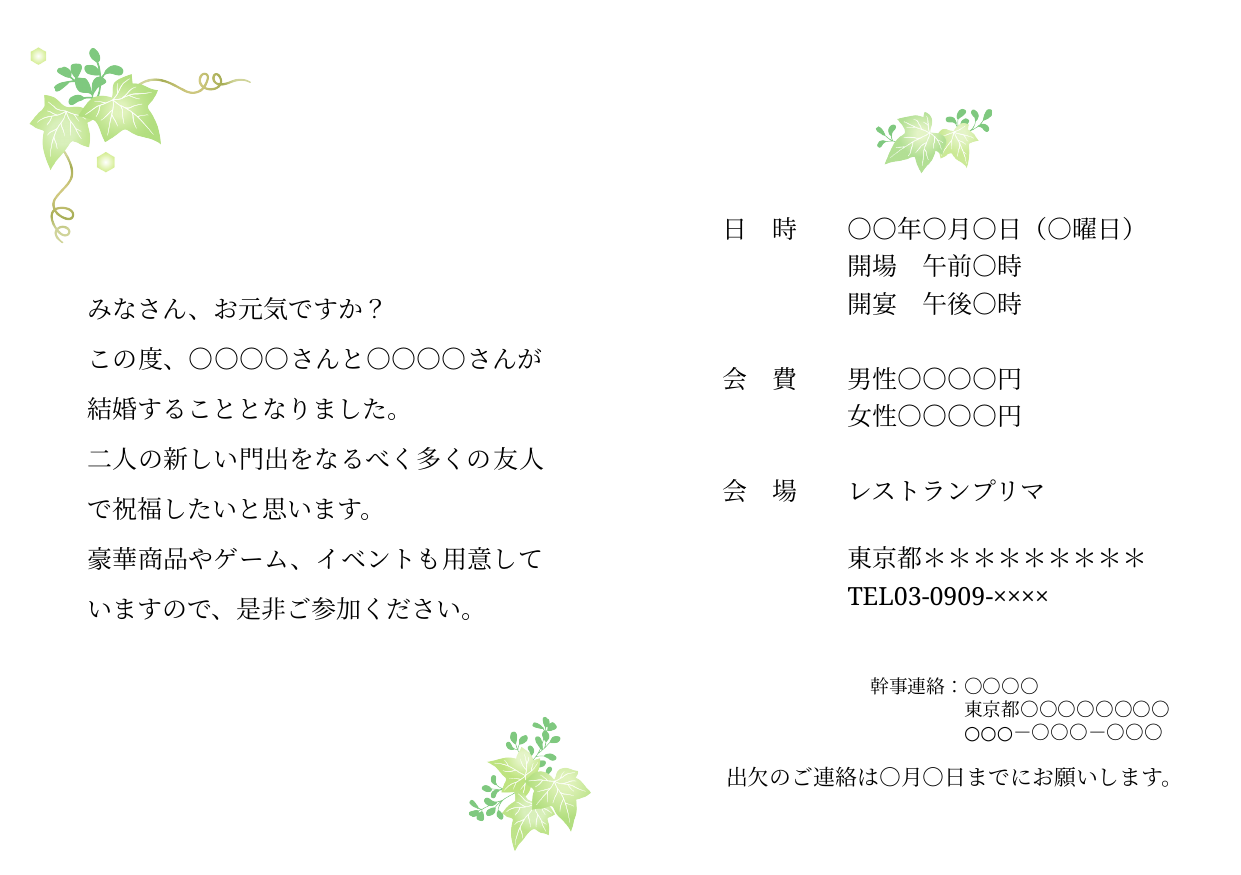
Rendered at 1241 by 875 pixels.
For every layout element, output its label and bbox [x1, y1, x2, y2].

picture [29, 46, 252, 244]
picture [875, 108, 993, 174]
picture [468, 716, 592, 852]
